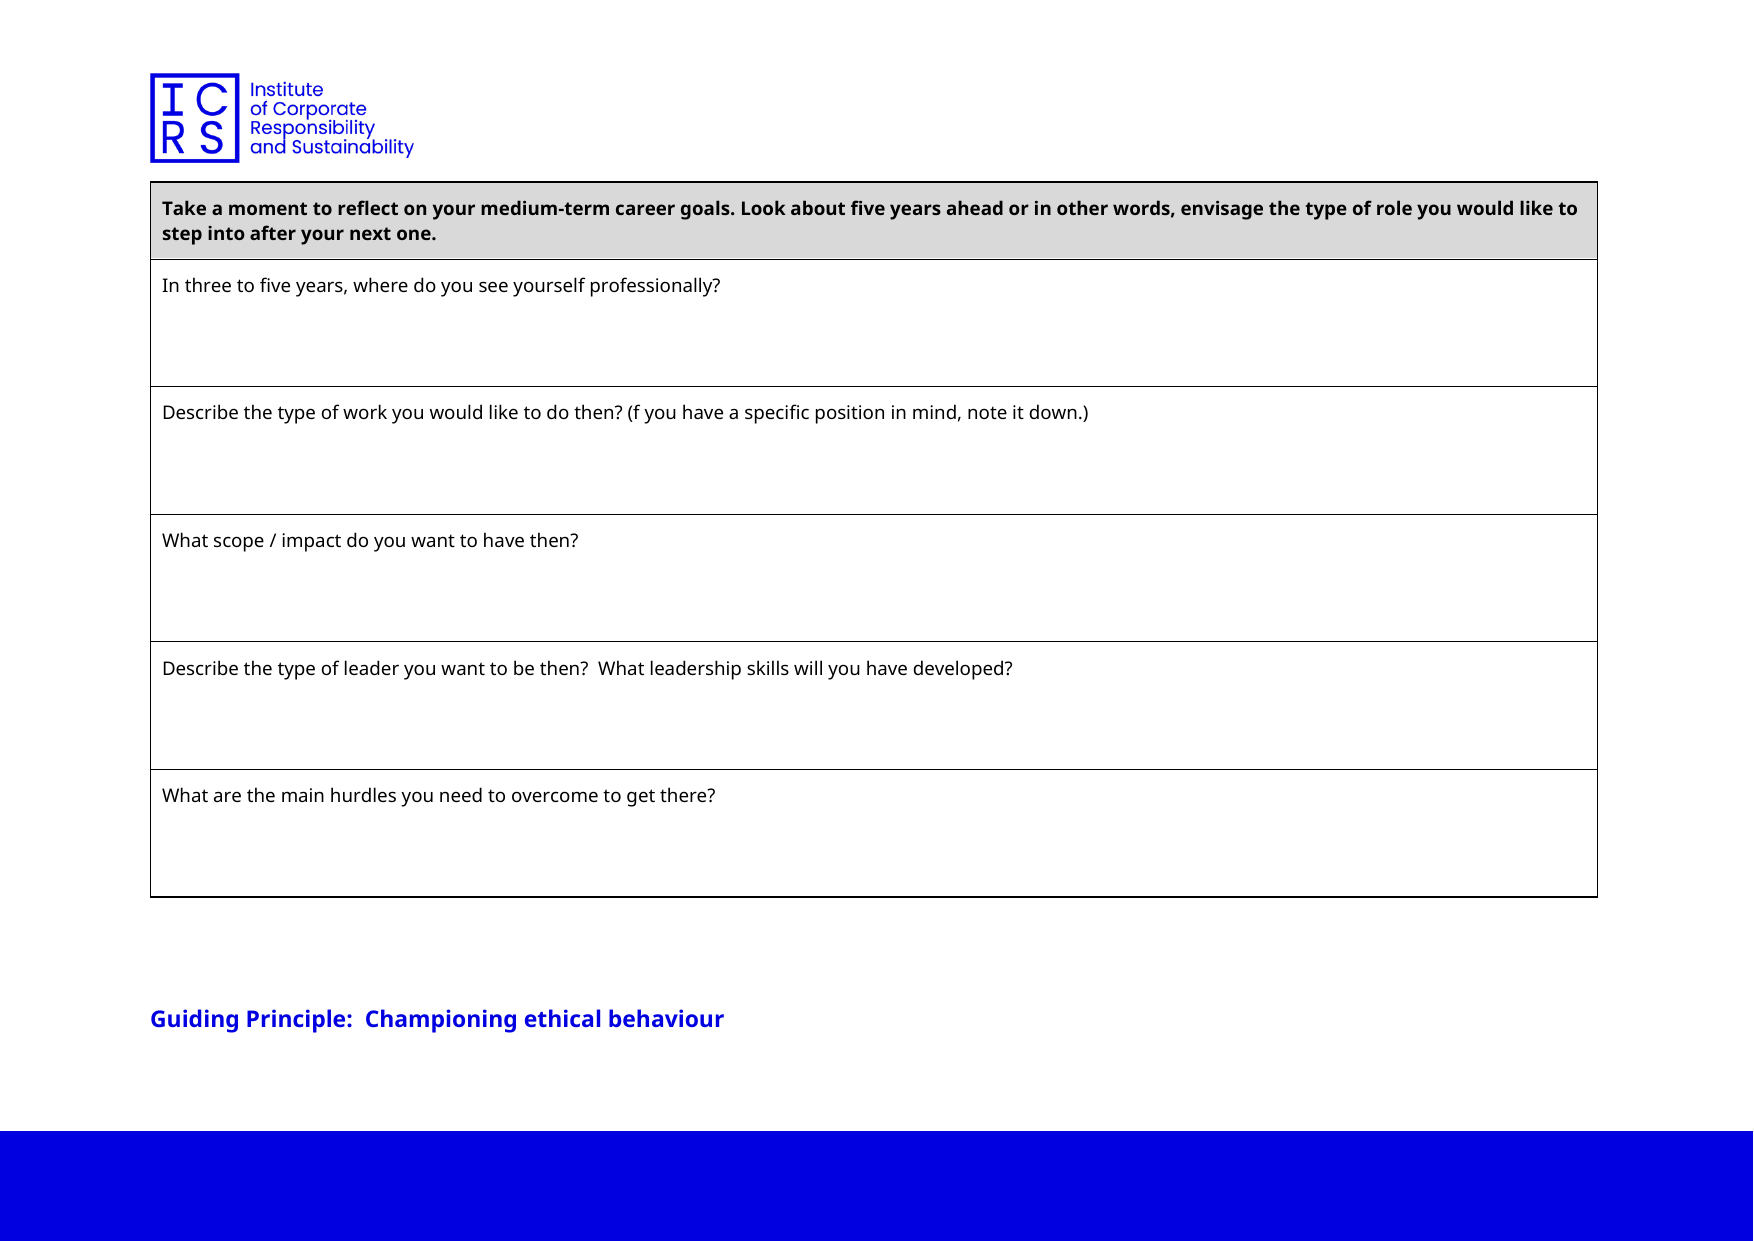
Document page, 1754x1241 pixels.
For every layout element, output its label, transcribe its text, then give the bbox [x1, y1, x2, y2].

picture [150, 73, 414, 163]
text Guiding Principle: Championing ethical behaviour [150, 1002, 1604, 1034]
table_header Take a moment to reflect on your medium-term career goals. Look about five years ahead or in other words, envisage the type of role you would like to step into after your next one. [151, 183, 1597, 258]
table_cell What are the main hurdles you need to overcome to get there? [151, 770, 1597, 896]
table_cell Describe the type of leader you want to be then? What leadership skills will you have developed? [151, 642, 1597, 769]
table_cell Describe the type of work you would like to do then? (f you have a specific position in mind, note it down.) [151, 387, 1597, 514]
table_cell What scope / impact do you want to have then? [151, 515, 1597, 641]
table_cell In three to five years, where do you see yourself professionally? [151, 260, 1597, 386]
